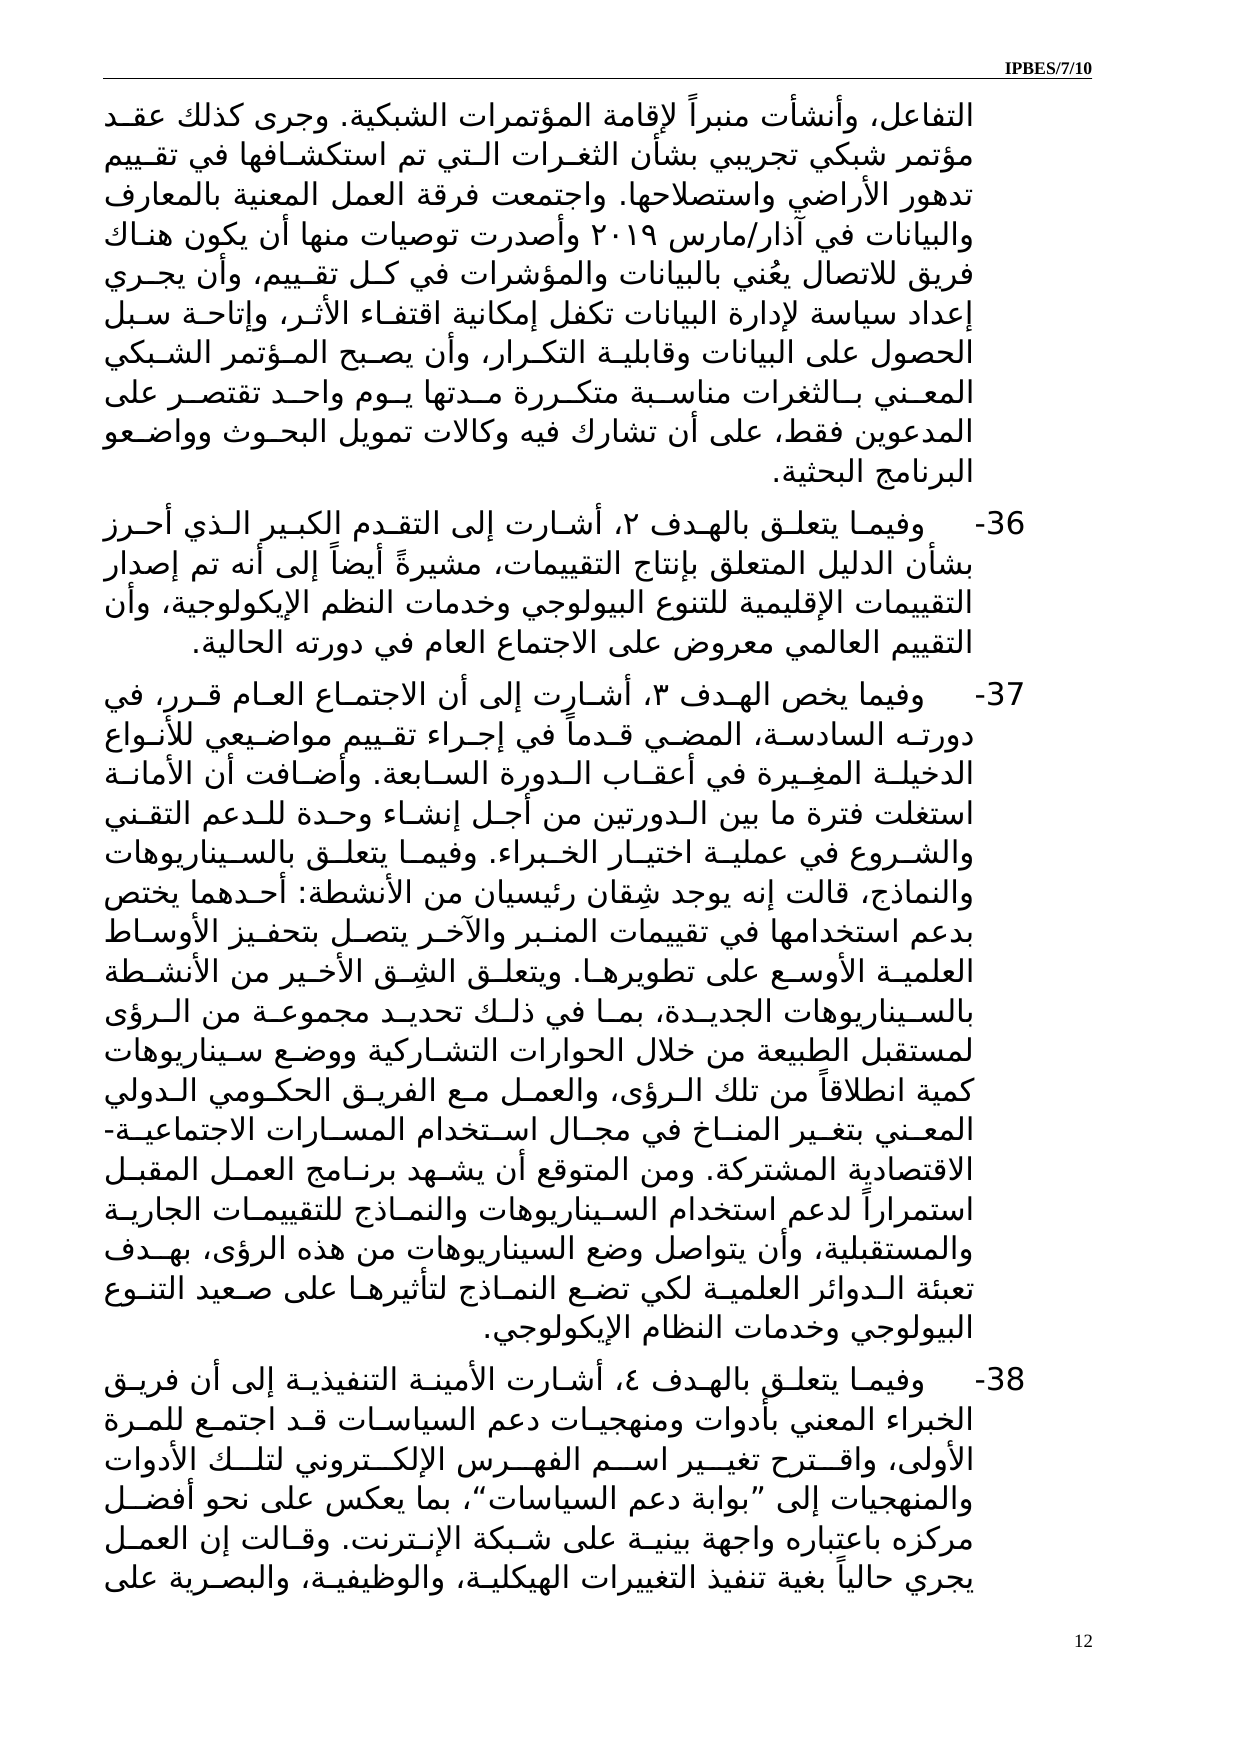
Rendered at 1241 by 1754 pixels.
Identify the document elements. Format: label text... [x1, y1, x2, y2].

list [103, 94, 974, 490]
list وفيما يخص الهدف ٣، أشارت إلى أن الاجتماع العام قرر، في دورته السادسة، المضي قدماً في إجراء تقييم مواضيعي للأنواع الدخيلة المغِيرة في أعقاب الدورة السابعة. وأضافت أن الأمانة استغلت فترة ما بين الدورتين من أجل إنشاء وحدة للدعم التقني والشروع في عملية اختيار الخبراء. وفيما يتعلق بالسيناريوهات والنماذج، قالت إنه يوجد شِقان رئيسيان من الأنشطة: أحدهما يختص بدعم استخدامها في تقييمات المنبر والآخر يتصل بتحفيز الأوساط العلمية الأوسع على تطويرها. ويتعلق الشِق الأخير من الأنشطة بالسيناريوهات الجديدة، بما في ذلك تحديد مجموعة من الرؤى لمستقبل الطبيعة من خلال الحوارات التشاركية ووضع سيناريوهات كمية انطلاقاً من تلك الرؤى، والعمل مع الفريق الحكومي الدولي المعني بتغير المناخ في مجال استخدام المسارات الاجتماعية-الاقتصادية المشتركة. ومن المتوقع أن يشهد برنامج العمل المقبل استمراراً لدعم استخدام السيناريوهات والنماذج للتقييمات الجارية والمستقبلية، وأن يتواصل وضع السيناريوهات من هذه الرؤى، بهدف تعبئة الدوائر العلمية لكي تضع النماذج لتأثيرها على صعيد التنوع البيولوجي وخدمات النظام الإيكولوجي. [103, 674, 974, 1347]
list وفيما يتعلق بالهدف ٢، أشارت إلى التقدم الكبير الذي أحرز بشأن الدليل المتعلق بإنتاج التقييمات، مشيرةً أيضاً إلى أنه تم إصدار التقييمات الإقليمية للتنوع البيولوجي وخدمات النظم الإيكولوجية، وأن التقييم العالمي معروض على الاجتماع العام في دورته الحالية. [103, 503, 974, 661]
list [103, 1359, 974, 1597]
